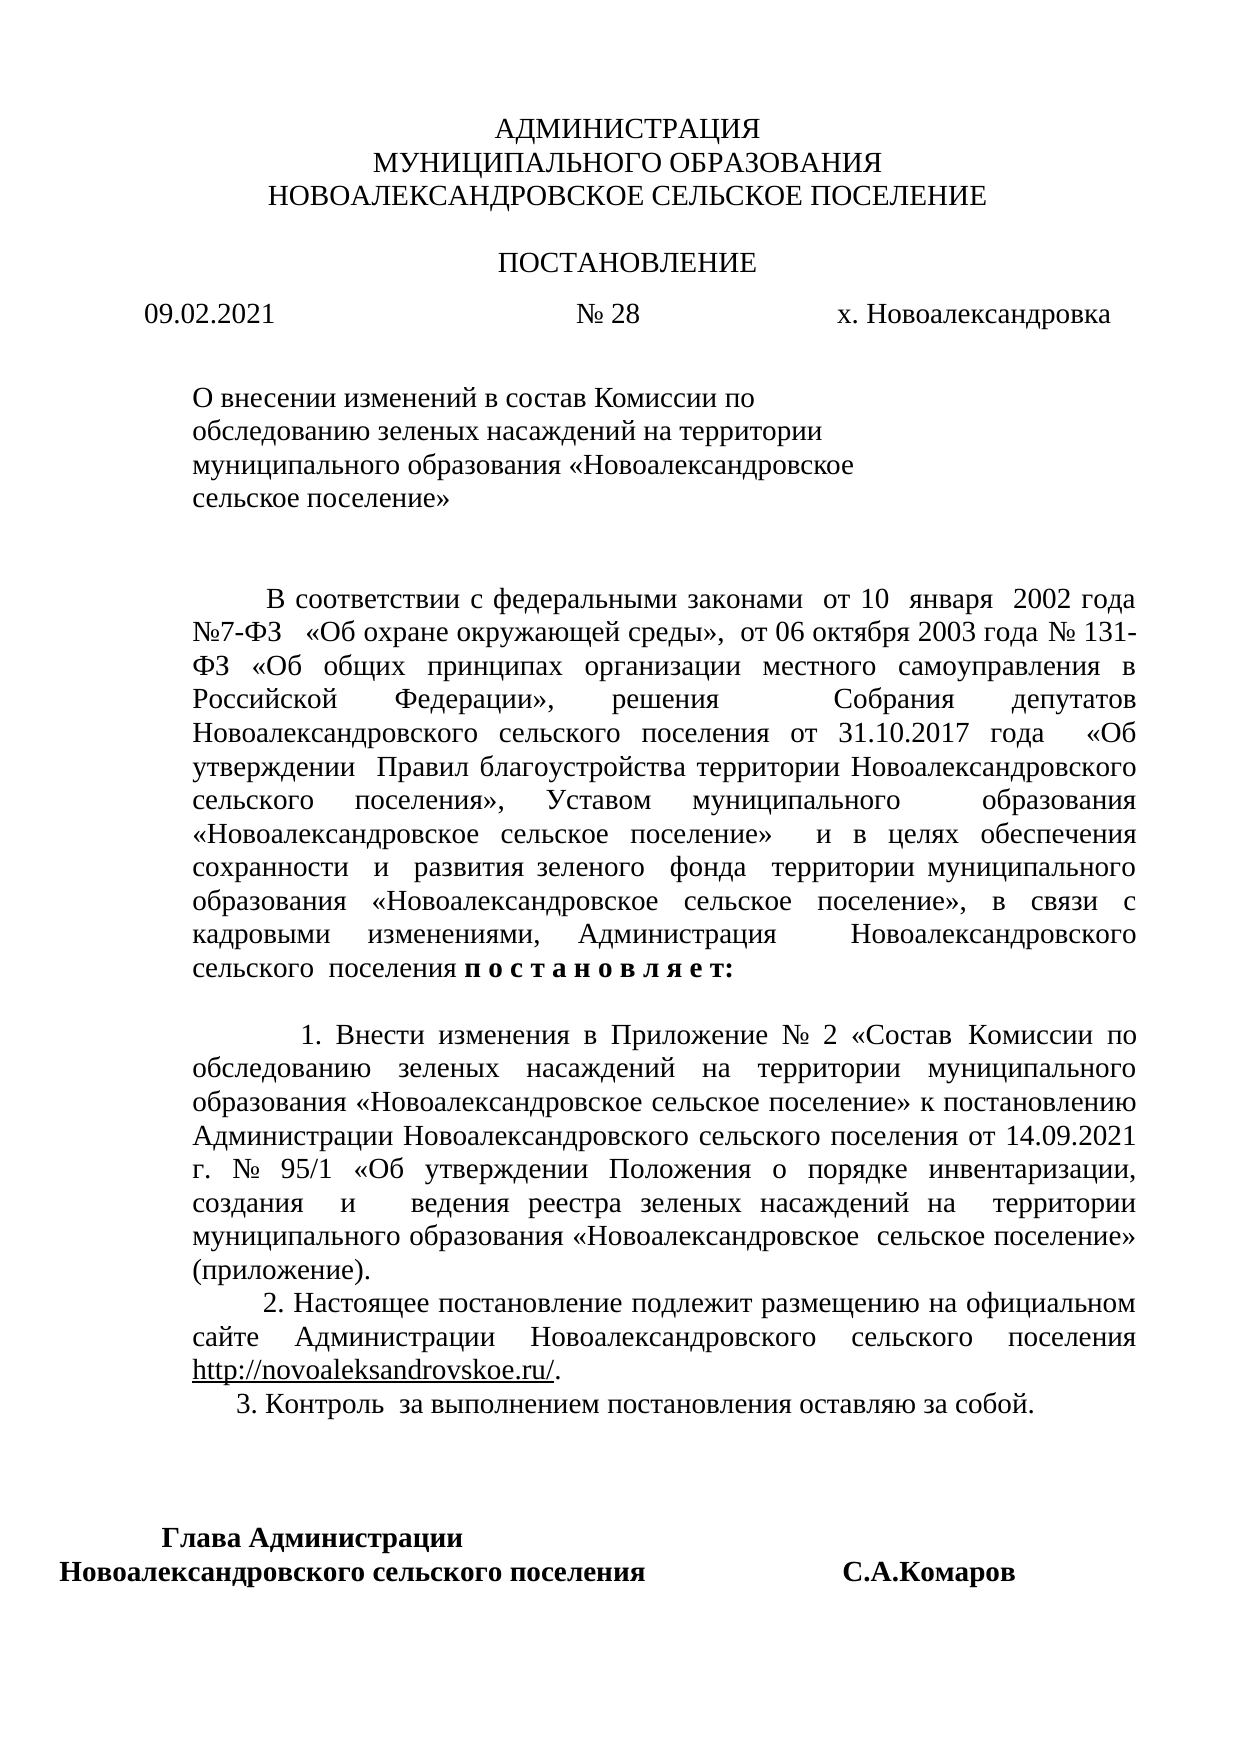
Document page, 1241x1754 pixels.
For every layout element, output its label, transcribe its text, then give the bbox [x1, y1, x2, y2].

text 09.02.2021 № 28 х. Новоалександровка [74, 296, 1181, 329]
text 2. Настоящее постановление подлежит размещению на официальном сайте Администрации Новоалександровского сельского поселения http://novoaleksandrovskoe.ru/. [192, 1285, 1137, 1386]
text МУНИЦИПАЛЬНОГО ОБРАЗОВАНИЯ [74, 145, 1181, 178]
subtitle муниципального образования «Новоалександровское [192, 447, 1046, 480]
subtitle обследованию зеленых насаждений на территории [192, 413, 1046, 447]
subtitle сельское поселение» [192, 480, 1046, 514]
text В соответствии с федеральными законами от 10 января 2002 года №7-ФЗ «Об охране окружающей среды», от 06 октября 2003 года № 131-ФЗ «Об общих принципах организации местного самоуправления в Российской Федерации», решения Собрания депутатов Новоалександровского сельского поселения от 31.10.2017 года «Об утверждении Правил благоустройства территории Новоалександровского сельского поселения», Уставом муниципального образования «Новоалександровское сельское поселение» и в целях обеспечения сохранности и развития зеленого фонда территории муниципального образования «Новоалександровское сельское поселение», в связи с кадровыми изменениями, Администрация Новоалександровского сельского поселения п о с т а н о в л я е т: [192, 581, 1137, 983]
text 3. Контроль за выполнением постановления оставляю за собой. [192, 1386, 1137, 1419]
text ПОСТАНОВЛЕНИЕ [74, 246, 1181, 279]
subtitle О внесении изменений в состав Комиссии по [192, 380, 1046, 413]
text НОВОАЛЕКСАНДРОВСКОЕ СЕЛЬСКОЕ ПОСЕЛЕНИЕ [74, 178, 1181, 212]
text Глава Администрации [74, 1520, 1181, 1554]
text Новоалександровского сельского поселения С.А.Комаров [59, 1554, 1181, 1587]
text 1. Внести изменения в Приложение № 2 «Состав Комиссии по обследованию зеленых насаждений на территории муниципального образования «Новоалександровское сельское поселение» к постановлению Администрации Новоалександровского сельского поселения от 14.09.2021 г. № 95/1 «Об утверждении Положения о порядке инвентаризации, создания и ведения реестра зеленых насаждений на территории муниципального образования «Новоалександровское сельское поселение» (приложение). [192, 1017, 1137, 1285]
text АДМИНИСТРАЦИЯ [74, 111, 1181, 145]
